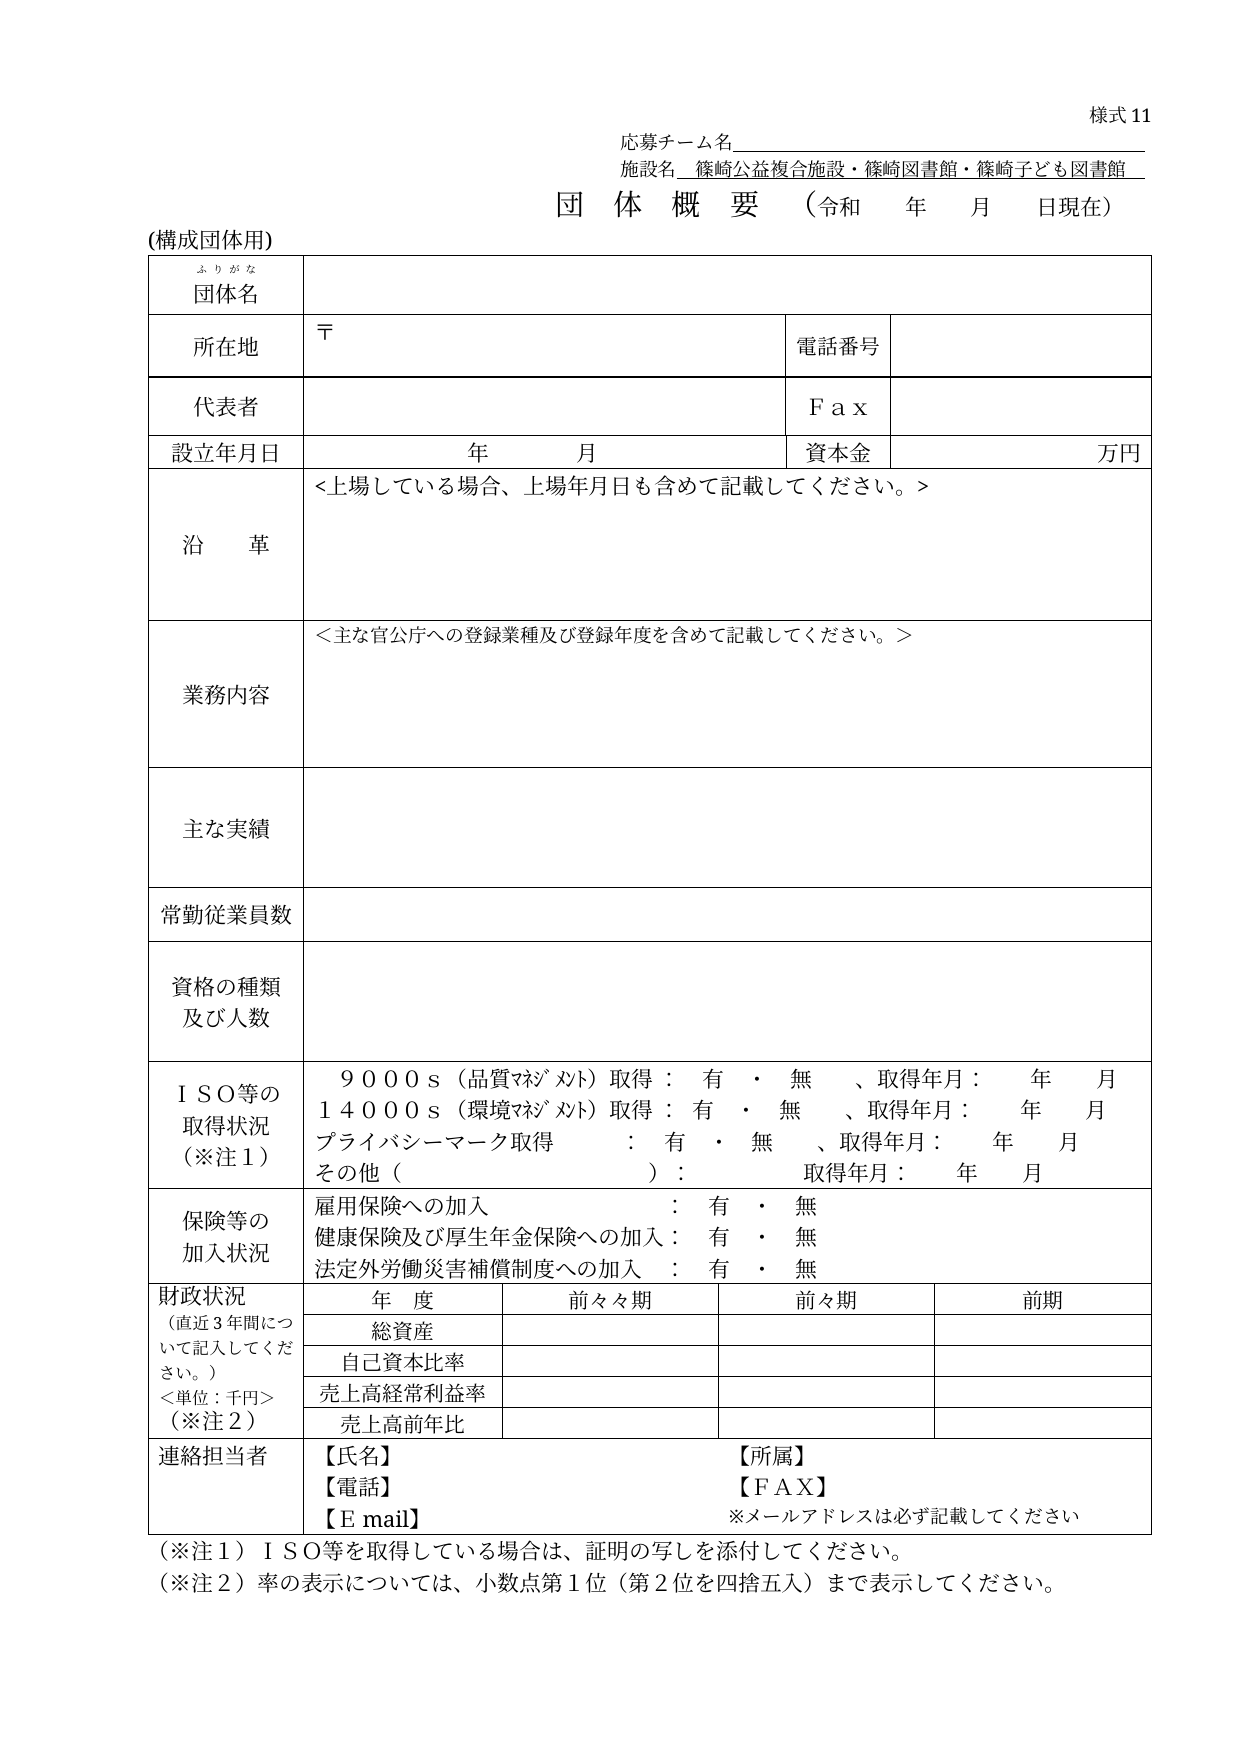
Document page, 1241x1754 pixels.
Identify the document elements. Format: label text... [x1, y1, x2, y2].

table_cell 売上高経常利益率 [304, 1377, 502, 1407]
table_header [304, 256, 1151, 314]
table_cell 万円 [891, 436, 1151, 468]
table_cell [935, 1346, 1151, 1376]
table_cell [719, 1315, 934, 1345]
table_cell [503, 1408, 718, 1438]
table_cell 【氏名】 【電話】 【Ｅmail】 [304, 1439, 718, 1533]
table_cell 売上高前年比 [304, 1408, 502, 1438]
table_cell 資格の種類 及び人数 [149, 942, 303, 1061]
table_cell 業務内容 [149, 621, 303, 767]
table_cell 前々々期 [503, 1284, 718, 1314]
table_cell [935, 1315, 1151, 1345]
table_cell 主な実績 [149, 768, 303, 887]
table_cell 〒 [304, 315, 785, 376]
table_cell [891, 378, 1151, 435]
table_cell [719, 1346, 934, 1376]
table_cell 【所属】 【ＦＡＸ】 ※メールアドレスは必ず記載してください [718, 1439, 1151, 1533]
table_cell 沿 革 [149, 469, 303, 620]
table_cell [935, 1377, 1151, 1407]
table_cell 代表者 [149, 378, 303, 435]
table_cell 連絡担当者 [149, 1439, 303, 1533]
table_cell 設立年月日 [149, 436, 303, 468]
table_cell ＜主な官公庁への登録業種及び登録年度を含めて記載してください。＞ [304, 621, 1151, 767]
text （※注２）率の表示については、小数点第１位（第２位を四捨五入）まで表示してください。 [148, 1566, 1152, 1597]
text (構成団体用) [148, 223, 1152, 255]
table_cell [719, 1377, 934, 1407]
table_cell 常勤従業員数 [149, 888, 303, 941]
table_cell [304, 768, 1151, 887]
table_cell 年 度 [304, 1284, 502, 1314]
table_cell [304, 942, 1151, 1061]
table_cell [935, 1408, 1151, 1438]
table_cell 保険等の 加入状況 [149, 1189, 303, 1283]
table_cell 自己資本比率 [304, 1346, 502, 1376]
text 団 体 概 要 （令和 年 月 日現在） [148, 182, 1152, 223]
text （※注１）ＩＳＯ等を取得している場合は、証明の写しを添付してください。 [148, 1535, 1152, 1566]
table_cell [891, 315, 1151, 376]
table_cell 前々期 [719, 1284, 934, 1314]
table_cell 雇用保険への加入 ： 有 ・ 無 健康保険及び厚生年金保険への加入： 有 ・ 無 法定外労働災害補償制度への加入 ： 有 ・ 無 [304, 1189, 1151, 1283]
table_cell [304, 888, 1151, 941]
table_cell 電話番号 [786, 315, 890, 376]
table_cell ９０００ｓ（品質ﾏﾈｼﾞﾒﾝﾄ）取得 ： 有 ・ 無 、取得年月： 年 月 １４０００ｓ（環境ﾏﾈｼﾞﾒﾝﾄ）取得 ： 有 ・ 無 、取得年月： 年 月 プライバシーマーク取得 ： 有 ・ 無 、取得年月： 年 月 その他（ ）： 取得年月： 年 月 [304, 1062, 1151, 1188]
text 様式11 [148, 101, 1152, 128]
table_header [149, 256, 303, 314]
table_cell [503, 1377, 718, 1407]
table_cell [719, 1408, 934, 1438]
text 施設名 篠崎公益複合施設・篠崎図書館・篠崎子ども図書館 [620, 154, 1152, 182]
table_cell 前期 [935, 1284, 1151, 1314]
text 応募チーム名 [620, 128, 1152, 154]
table_cell 資本金 [787, 436, 890, 468]
table_cell ＩＳＯ等の 取得状況 （※注１） [149, 1062, 303, 1188]
table_cell 財政状況 （直近3年間について記入してください。） ＜単位：千円＞ （※注２） [149, 1284, 303, 1438]
table_cell 所在地 [149, 315, 303, 376]
table_cell 総資産 [304, 1315, 502, 1345]
table_cell [304, 378, 785, 435]
table_cell <上場している場合、上場年月日も含めて記載してください。> [304, 469, 1151, 620]
table_cell Ｆａｘ [786, 378, 890, 435]
table_cell [503, 1346, 718, 1376]
table_cell [503, 1315, 718, 1345]
table_cell 年 月 [304, 436, 786, 468]
